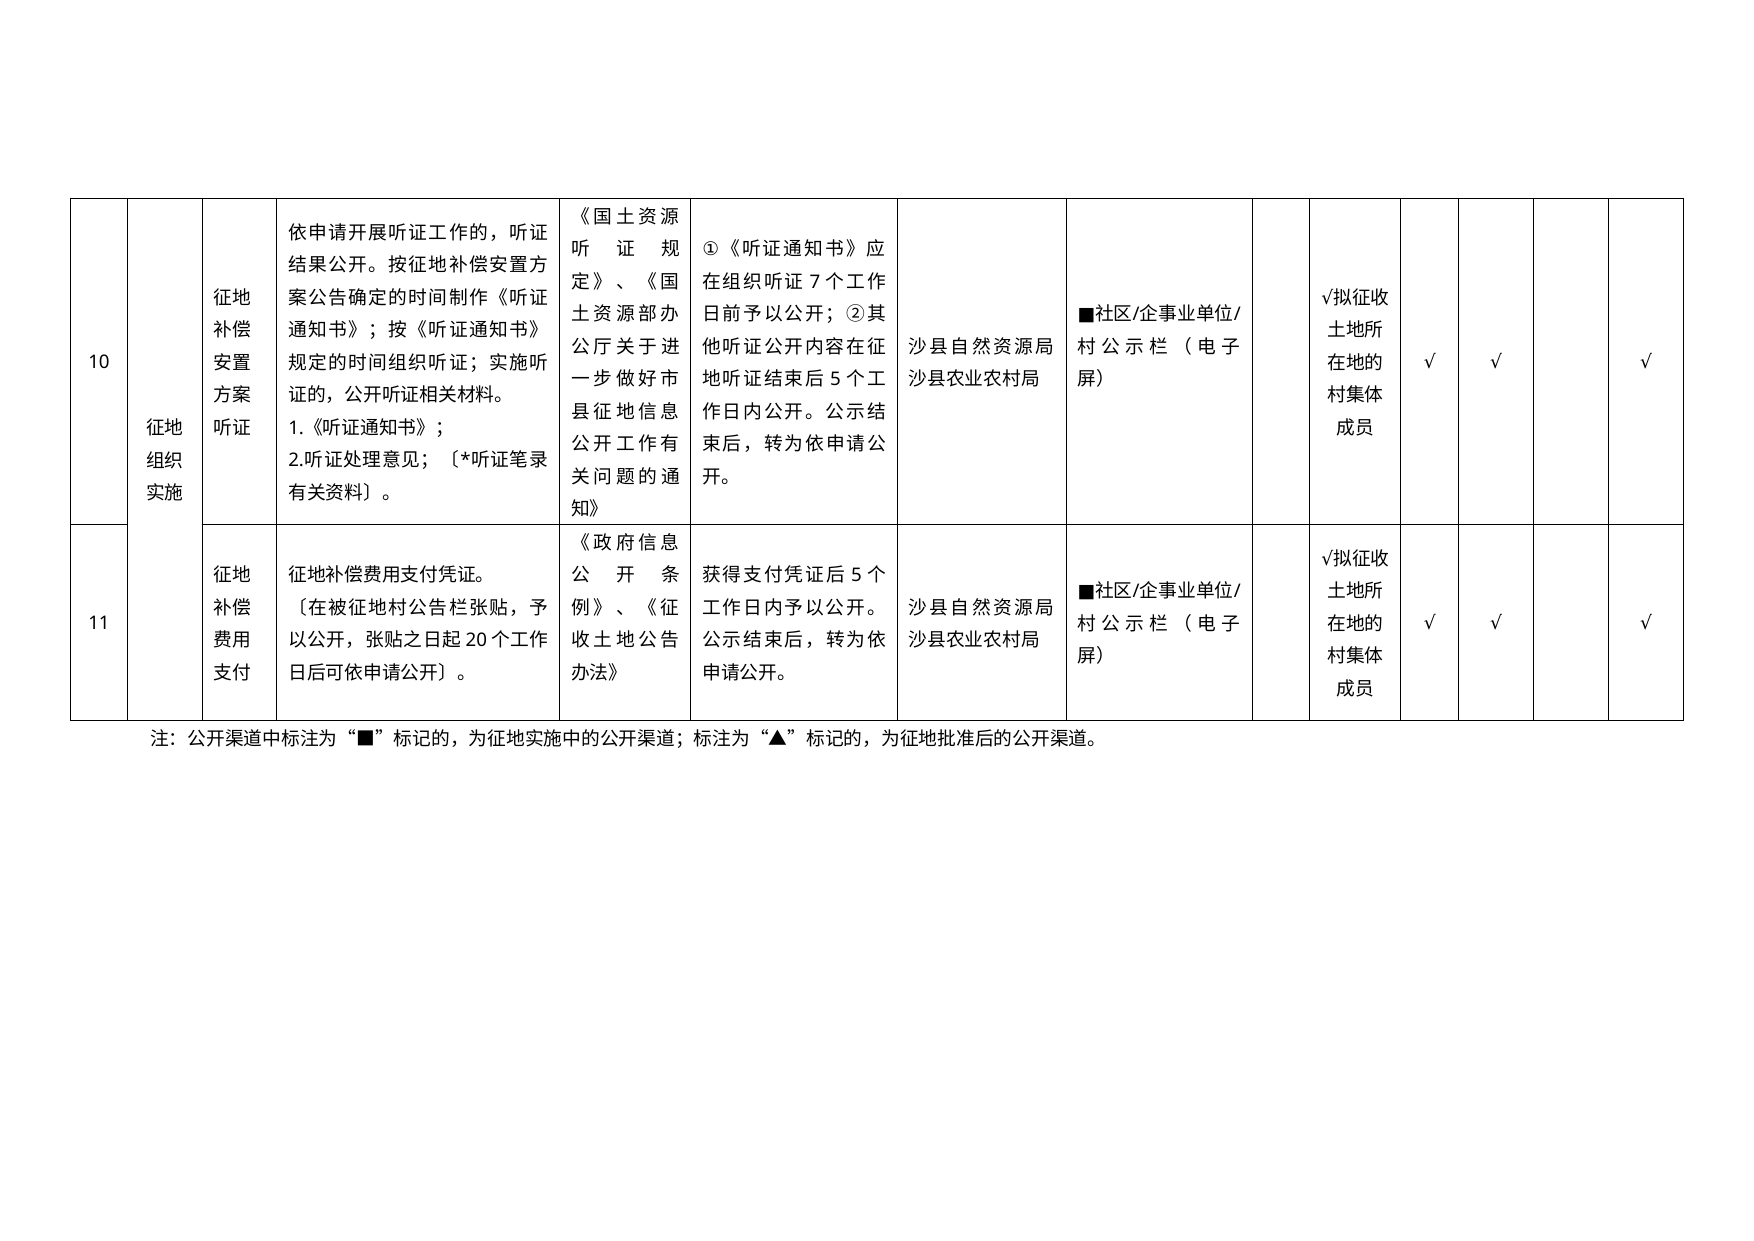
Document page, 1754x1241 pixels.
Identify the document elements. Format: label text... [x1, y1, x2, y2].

table_cell √ [1459, 199, 1533, 524]
table_cell ①《听证通知书》应在组织听证7个工作日前予以公开；②其他听证公开内容在征地听证结束后5个工作日内公开。公示结束后，转为依申请公开。 [691, 199, 897, 524]
table_cell 征地组织实施 [128, 199, 202, 720]
table_cell √拟征收土地所在地的村集体成员 [1310, 525, 1400, 720]
table_cell 征地补偿费用支付 [203, 525, 276, 720]
table_cell [1534, 525, 1608, 720]
table_cell 《国土资源听证规定》、《国土资源部办公厅关于进一步做好市县征地信息公开工作有关问题的通知》 [560, 199, 690, 524]
table_cell [1534, 199, 1608, 524]
table_cell 沙县自然资源局沙县农业农村局 [898, 525, 1066, 720]
table_cell 10 [71, 199, 127, 524]
table_cell 《政府信息公开条例》、《征收土地公告办法》 [560, 525, 690, 720]
table_cell √ [1401, 199, 1458, 524]
table_cell 11 [71, 525, 127, 720]
table_cell [1253, 199, 1309, 524]
table_cell 沙县自然资源局沙县农业农村局 [898, 199, 1066, 524]
table_cell √ [1459, 525, 1533, 720]
table_cell 依申请开展听证工作的，听证结果公开。按征地补偿安置方案公告确定的时间制作《听证通知书》；按《听证通知书》规定的时间组织听证；实施听证的，公开听证相关材料。 1.《听证通知书》； 2.听证处理意见；〔*听证笔录有关资料〕。 [277, 199, 559, 524]
table_cell 获得支付凭证后5个工作日内予以公开。公示结束后，转为依申请公开。 [691, 525, 897, 720]
table_cell √拟征收土地所在地的村集体成员 [1310, 199, 1400, 524]
table_cell [1253, 525, 1309, 720]
table_cell ■社区/企事业单位/村公示栏（电子屏） [1067, 525, 1252, 720]
table_cell √ [1609, 199, 1683, 524]
text 注：公开渠道中标注为“■”标记的，为征地实施中的公开渠道；标注为“▲”标记的，为征地批准后的公开渠道。 [150, 721, 1604, 753]
table_cell 征地补偿费用支付凭证。 〔在被征地村公告栏张贴，予以公开，张贴之日起20个工作日后可依申请公开〕。 [277, 525, 559, 720]
table_cell √ [1609, 525, 1683, 720]
table_cell √ [1401, 525, 1458, 720]
table_cell 征地补偿安置方案听证 [203, 199, 276, 524]
table_cell ■社区/企事业单位/村公示栏（电子屏） [1067, 199, 1252, 524]
